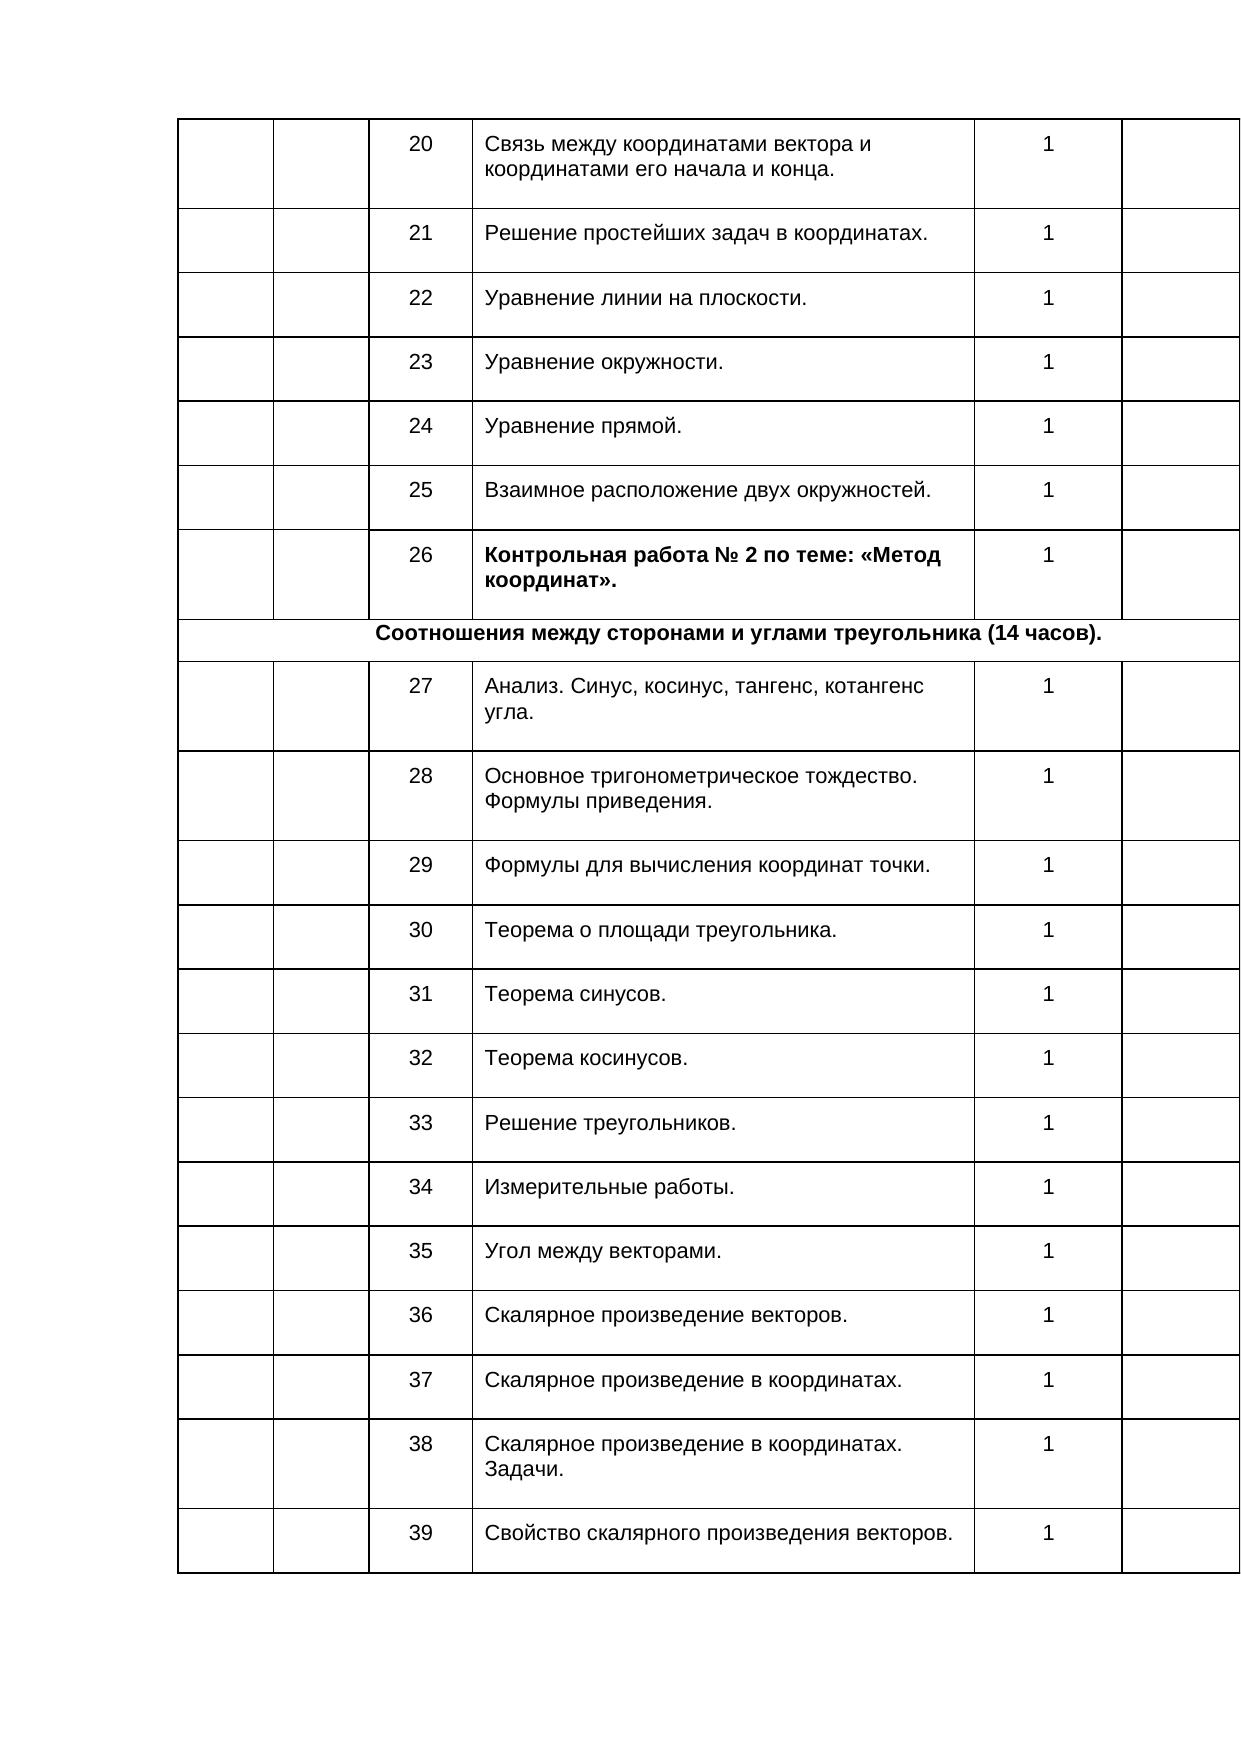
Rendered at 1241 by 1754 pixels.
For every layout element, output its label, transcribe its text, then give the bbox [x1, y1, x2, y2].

table_cell [179, 209, 273, 272]
table_cell 23 [370, 338, 472, 400]
table_cell 1 [975, 402, 1121, 465]
table_cell 1 [975, 662, 1121, 750]
table_cell [274, 466, 368, 529]
table_cell [274, 338, 368, 400]
table_cell 1 [975, 209, 1121, 272]
table_cell 25 [370, 466, 472, 529]
table_cell 1 [975, 1291, 1121, 1354]
table_cell [274, 209, 368, 272]
table_cell Взаимное расположение двух окружностей. [473, 466, 974, 529]
table_cell 24 [370, 402, 472, 465]
table_cell [1123, 1420, 1239, 1508]
table_cell [1123, 402, 1239, 465]
table_cell Решение простейших задач в координатах. [473, 209, 974, 272]
table_cell [274, 841, 368, 904]
table_cell 1 [975, 970, 1121, 1033]
table_cell [1123, 1034, 1239, 1097]
table_cell [274, 662, 368, 750]
table_cell [1123, 906, 1239, 968]
table_cell 32 [370, 1034, 472, 1097]
table_cell [179, 906, 273, 968]
table_cell 26 [370, 531, 472, 618]
table_cell Решение треугольников. [473, 1098, 974, 1161]
table_cell Контрольная работа № 2 по теме: «Метод координат». [473, 531, 974, 618]
table_cell 30 [370, 906, 472, 968]
table_cell 28 [370, 752, 472, 840]
table_cell [179, 752, 273, 840]
table_cell [179, 1227, 273, 1290]
table_cell Формулы для вычисления координат точки. [473, 841, 974, 904]
table_cell 20 [370, 120, 472, 208]
table_cell [1123, 273, 1239, 336]
table_cell [179, 970, 273, 1033]
table_cell [179, 841, 273, 904]
table_cell [274, 1227, 368, 1290]
table_cell [179, 530, 273, 618]
table_cell [179, 1163, 273, 1225]
table_cell [1123, 1227, 1239, 1290]
table_cell [179, 1034, 273, 1097]
table_cell 37 [370, 1356, 472, 1418]
table_cell [1123, 1356, 1239, 1418]
table_cell [1123, 841, 1239, 904]
table_cell [274, 402, 368, 465]
table_cell Скалярное произведение векторов. [473, 1291, 974, 1354]
table_cell Свойство скалярного произведения векторов. [473, 1509, 974, 1572]
table_cell Основное тригонометрическое тождество. Формулы приведения. [473, 752, 974, 840]
table_cell [179, 662, 273, 750]
table_cell Измерительные работы. [473, 1163, 974, 1225]
table_cell Скалярное произведение в координатах. Задачи. [473, 1420, 974, 1508]
table_cell [179, 1356, 273, 1418]
table_cell [179, 273, 273, 336]
table_cell 31 [370, 970, 472, 1033]
table_cell 1 [975, 120, 1121, 208]
table_cell 1 [975, 466, 1121, 529]
table_cell [274, 1291, 368, 1354]
table_cell [1123, 752, 1239, 840]
table_cell [274, 1163, 368, 1225]
table_cell Скалярное произведение в координатах. [473, 1356, 974, 1418]
table_cell Уравнение окружности. [473, 338, 974, 400]
table_cell [1123, 209, 1239, 272]
table_cell 27 [370, 662, 472, 750]
table_cell 1 [975, 338, 1121, 400]
table_cell [274, 906, 368, 968]
table_cell [1123, 120, 1239, 208]
table_cell [1123, 338, 1239, 400]
table_cell Теорема о площади треугольника. [473, 906, 974, 968]
table_cell 35 [370, 1227, 472, 1290]
table_cell 1 [975, 1163, 1121, 1225]
table_cell 22 [370, 273, 472, 336]
table_cell 36 [370, 1291, 472, 1354]
table_cell Теорема синусов. [473, 970, 974, 1033]
table_cell 1 [975, 906, 1121, 968]
table_cell [1123, 1509, 1239, 1572]
table_cell [274, 120, 368, 208]
table_cell 39 [370, 1509, 472, 1572]
table_cell [1123, 466, 1239, 529]
table_cell [179, 1509, 273, 1572]
table_cell [179, 402, 273, 465]
table_cell [179, 1291, 273, 1354]
table_cell Уравнение линии на плоскости. [473, 273, 974, 336]
table_cell [1123, 1291, 1239, 1354]
table_cell 34 [370, 1163, 472, 1225]
table_cell [179, 1098, 273, 1161]
table_cell [274, 1356, 368, 1418]
table_cell [274, 1420, 368, 1508]
table_cell Связь между координатами вектора и координатами его начала и конца. [473, 120, 974, 208]
table_cell [274, 752, 368, 840]
table_cell [1123, 662, 1239, 750]
table_cell 1 [975, 273, 1121, 336]
table_cell [179, 466, 273, 529]
table_cell [274, 273, 368, 336]
table_cell [179, 120, 273, 208]
table_cell [1123, 1163, 1239, 1225]
table_cell 1 [975, 531, 1121, 618]
table_cell [274, 1034, 368, 1097]
table_cell Уравнение прямой. [473, 402, 974, 465]
table_cell [274, 1509, 368, 1572]
table_cell [274, 530, 368, 618]
table_cell 29 [370, 841, 472, 904]
table_cell 33 [370, 1098, 472, 1161]
table_cell 1 [975, 1227, 1121, 1290]
table_cell Угол между векторами. [473, 1227, 974, 1290]
table_cell 1 [975, 1098, 1121, 1161]
table_cell Анализ. Синус, косинус, тангенс, котангенс угла. [473, 662, 974, 750]
table_cell [274, 970, 368, 1033]
table_cell [179, 1420, 273, 1508]
table_cell 38 [370, 1420, 472, 1508]
table_cell Соотношения между сторонами и углами треугольника (14 часов). [179, 620, 1239, 661]
table_cell 21 [370, 209, 472, 272]
table_cell 1 [975, 1420, 1121, 1508]
table_cell [179, 338, 273, 400]
table_cell 1 [975, 1509, 1121, 1572]
table_cell [1123, 1098, 1239, 1161]
table_cell 1 [975, 1356, 1121, 1418]
table_cell 1 [975, 752, 1121, 840]
table_cell [1123, 531, 1239, 618]
table_cell Теорема косинусов. [473, 1034, 974, 1097]
table_cell [1123, 970, 1239, 1033]
table_cell [274, 1098, 368, 1161]
table_cell 1 [975, 841, 1121, 904]
table_cell 1 [975, 1034, 1121, 1097]
